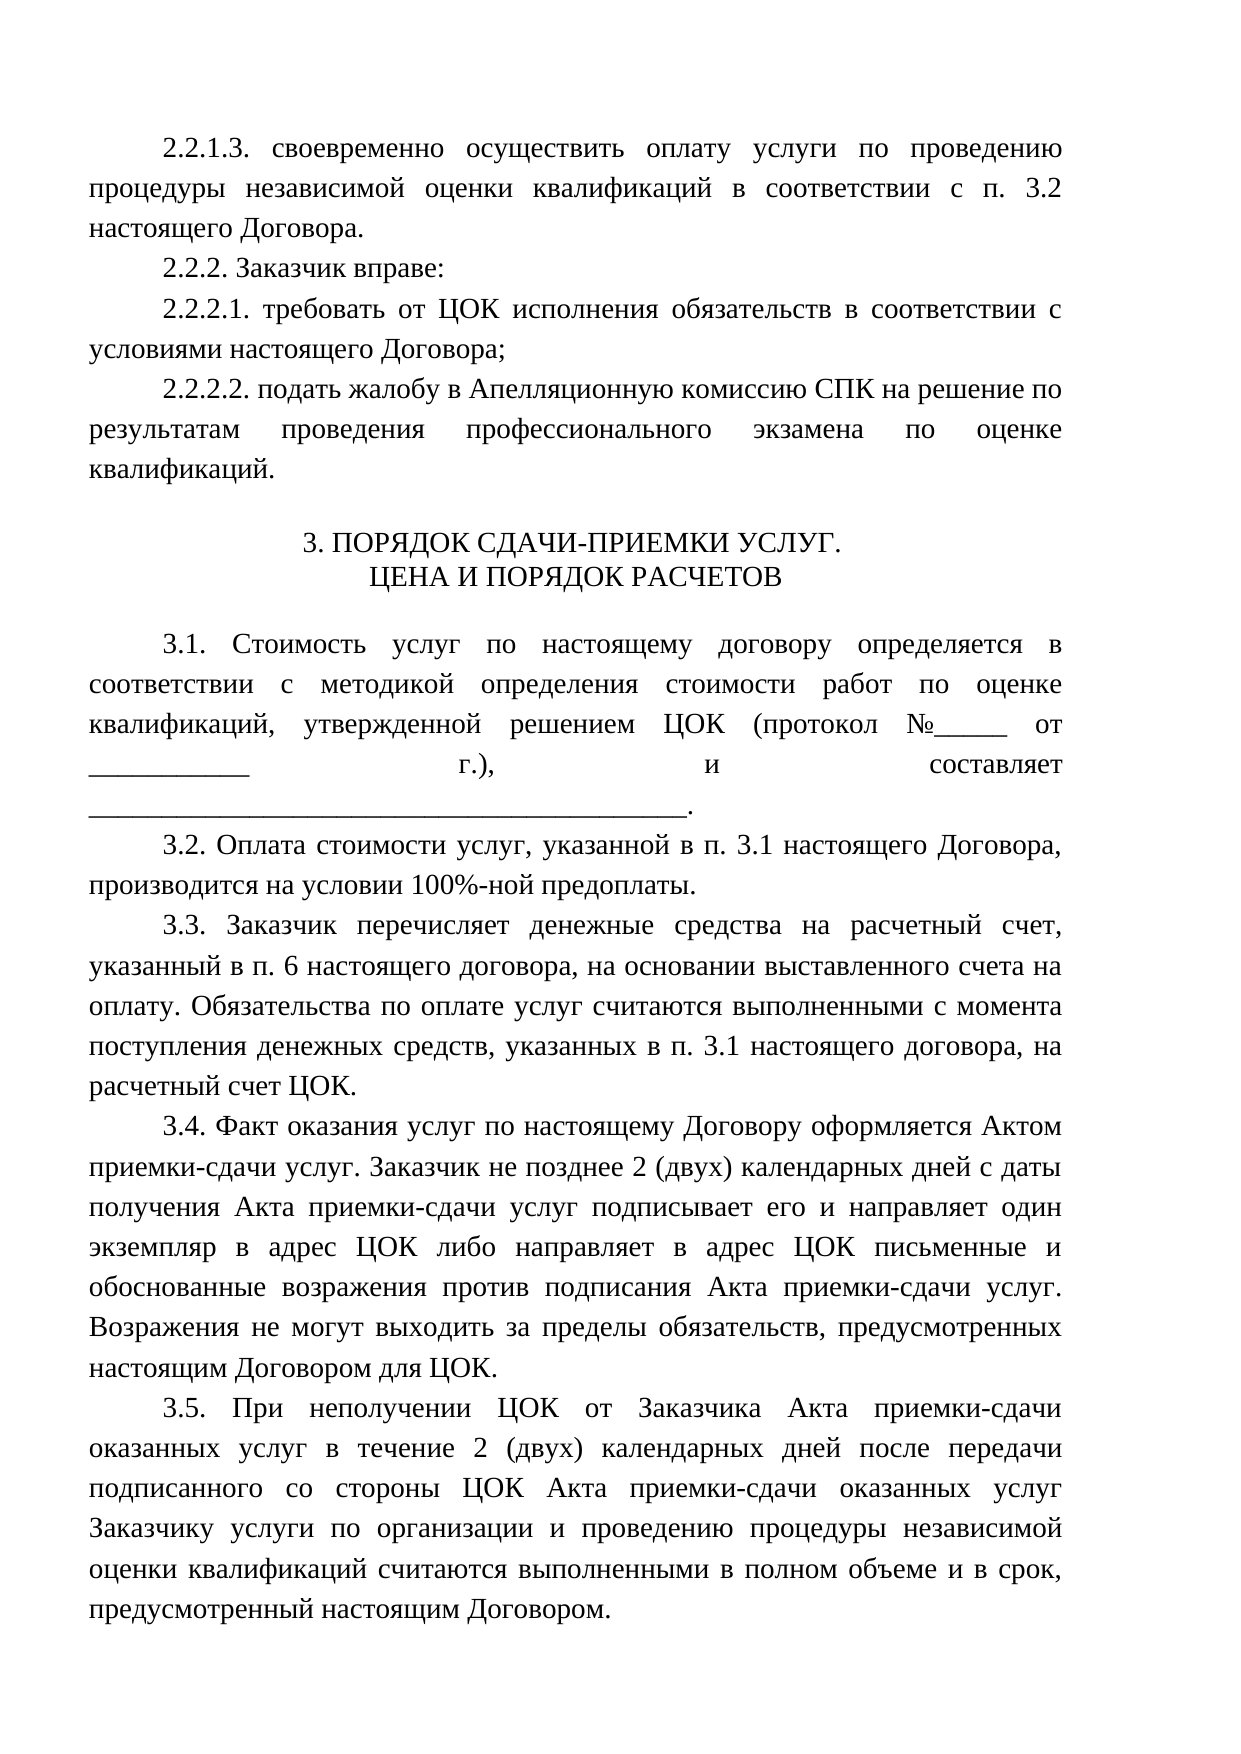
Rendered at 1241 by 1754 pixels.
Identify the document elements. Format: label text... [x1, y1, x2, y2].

text 3.1. Стоимость услуг по настоящему договору определяется в соответствии с методикой определения стоимости работ по оценке квалификаций, утвержденной решением ЦОК (протокол №_____ от ___________ г.), и составляет _________________________________________. [89, 626, 1063, 820]
text 3.3. Заказчик перечисляет денежные средства на расчетный счет, указанный в п. 6 настоящего договора, на основании выставленного счета на оплату. Обязательства по оплате услуг считаются выполненными с момента поступления денежных средств, указанных в п. 3.1 настоящего договора, на расчетный счет ЦОК. [89, 907, 1063, 1102]
text 2.2.2.1. требовать от ЦОК исполнения обязательств в соответствии с условиями настоящего Договора; [89, 291, 1063, 364]
text 2.2.2. Заказчик вправе: [89, 251, 1063, 284]
text 3.2. Оплата стоимости услуг, указанной в п. 3.1 настоящего Договора, производится на условии 100%-ной предоплаты. [89, 827, 1063, 901]
text 3.5. При неполучении ЦОК от Заказчика Акта приемки-сдачи оказанных услуг в течение 2 (двух) календарных дней после передачи подписанного со стороны ЦОК Акта приемки-сдачи оказанных услуг Заказчику услуги по организации и проведению процедуры независимой оценки квалификаций считаются выполненными в полном объеме и в срок, предусмотренный настоящим Договором. [89, 1390, 1063, 1624]
text 3.4. Факт оказания услуг по настоящему Договору оформляется Актом приемки-сдачи услуг. Заказчик не позднее 2 (двух) календарных дней с даты получения Акта приемки-сдачи услуг подписывает его и направляет один экземпляр в адрес ЦОК либо направляет в адрес ЦОК письменные и обоснованные возражения против подписания Акта приемки-сдачи услуг. Возражения не могут выходить за пределы обязательств, предусмотренных настоящим Договором для ЦОК. [89, 1108, 1063, 1383]
text 3. ПОРЯДОК СДАЧИ-ПРИЕМКИ УСЛУГ. ЦЕНА И ПОРЯДОК РАСЧЕТОВ [89, 525, 1063, 592]
text 2.2.1.3. своевременно осуществить оплату услуги по проведению процедуры независимой оценки квалификаций в соответствии с п. 3.2 настоящего Договора. [89, 130, 1063, 244]
text 2.2.2.2. подать жалобу в Апелляционную комиссию СПК на решение по результатам проведения профессионального экзамена по оценке квалификаций. [89, 371, 1063, 485]
